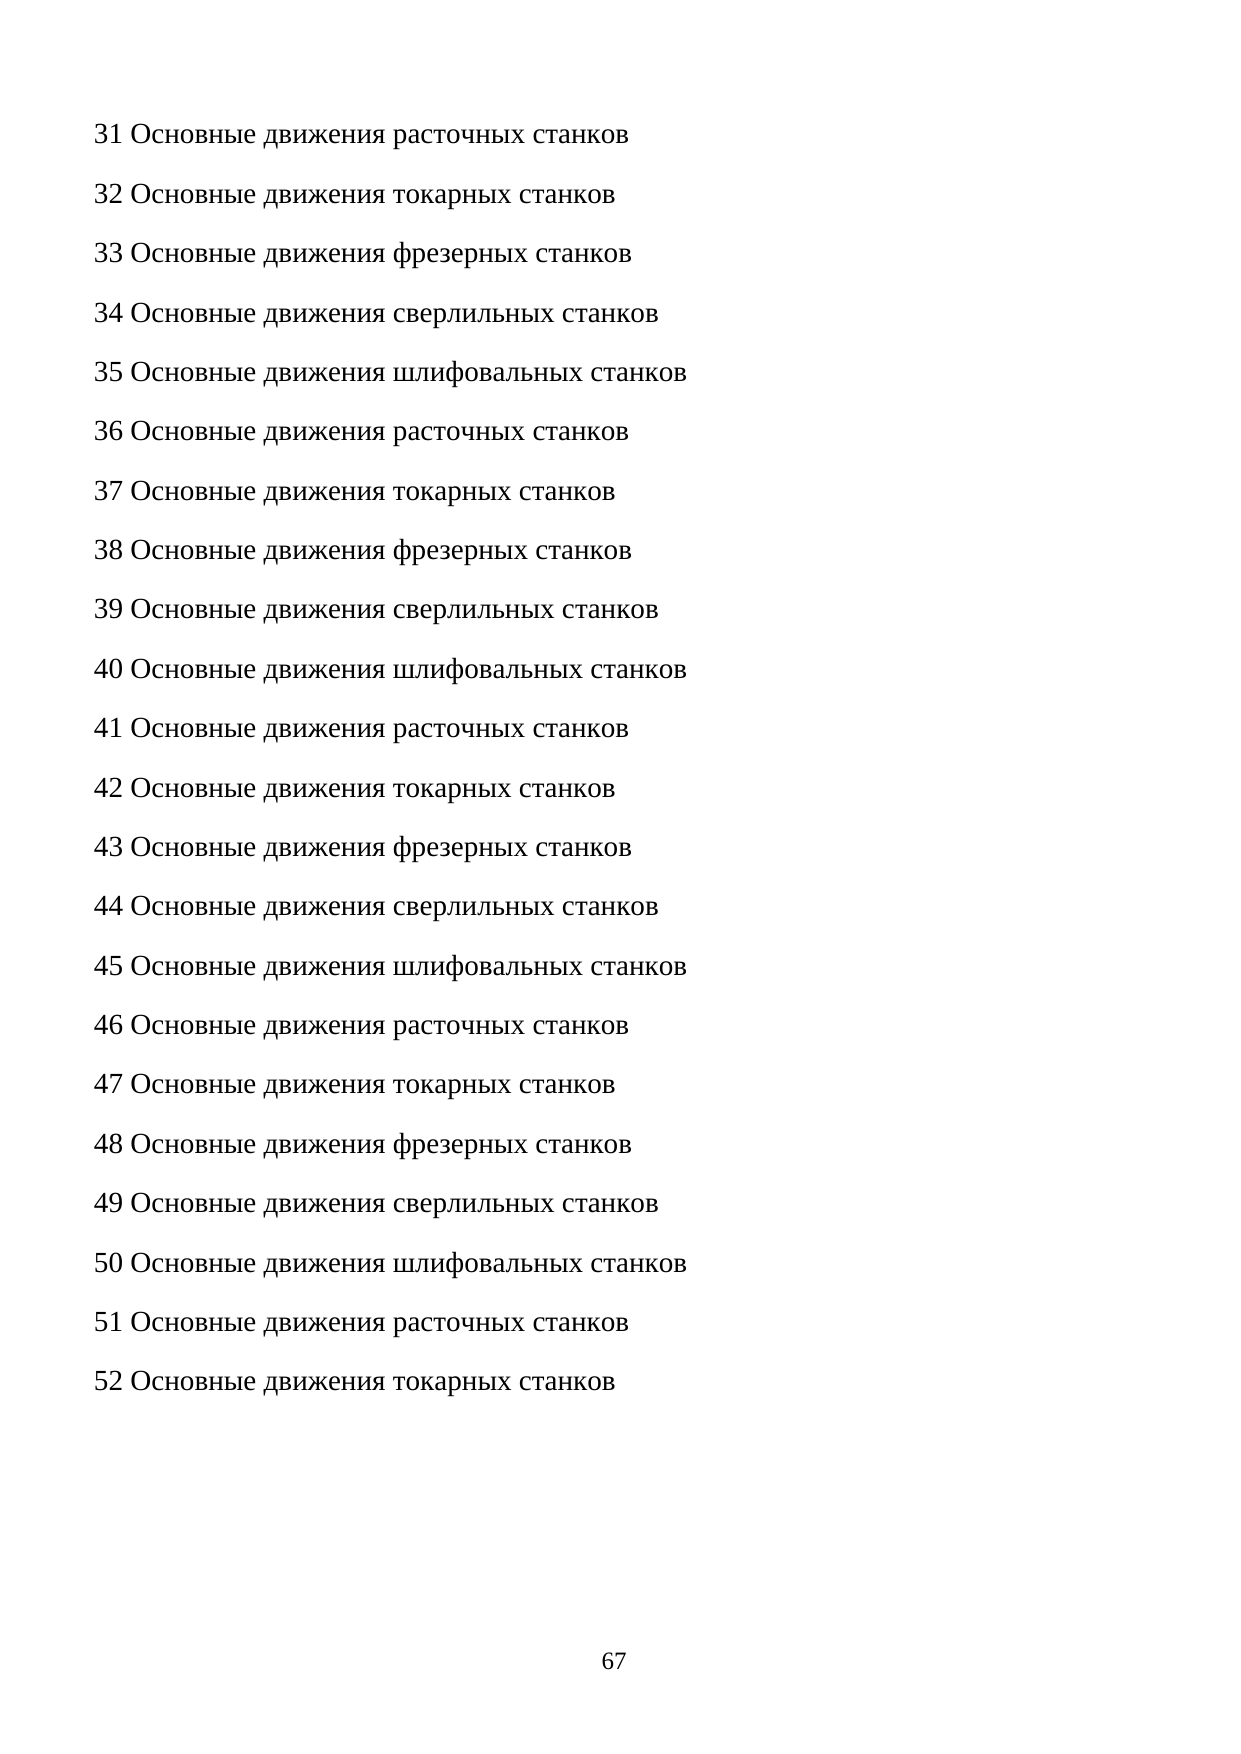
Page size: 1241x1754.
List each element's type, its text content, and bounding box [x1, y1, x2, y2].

text 37 Основные движения токарных станков [94, 473, 1161, 506]
text 35 Основные движения шлифовальных станков [94, 354, 1161, 388]
text 50 Основные движения шлифовальных станков [94, 1245, 1161, 1278]
text 42 Основные движения токарных станков [94, 770, 1161, 803]
text 41 Основные движения расточных станков [94, 710, 1161, 744]
text 32 Основные движения токарных станков [94, 176, 1161, 209]
text 33 Основные движения фрезерных станков [94, 235, 1161, 269]
text 51 Основные движения расточных станков [94, 1304, 1161, 1338]
text 36 Основные движения расточных станков [94, 413, 1161, 447]
text 49 Основные движения сверлильных станков [94, 1185, 1161, 1219]
text 44 Основные движения сверлильных станков [94, 888, 1161, 922]
text 38 Основные движения фрезерных станков [94, 532, 1161, 566]
text 31 Основные движения расточных станков [94, 117, 1161, 150]
text 40 Основные движения шлифовальных станков [94, 651, 1161, 684]
text 45 Основные движения шлифовальных станков [94, 948, 1161, 981]
text 39 Основные движения сверлильных станков [94, 592, 1161, 625]
text 34 Основные движения сверлильных станков [94, 295, 1161, 328]
text 52 Основные движения токарных станков [94, 1363, 1161, 1397]
text 48 Основные движения фрезерных станков [94, 1126, 1161, 1159]
text 47 Основные движения токарных станков [94, 1067, 1161, 1100]
text 46 Основные движения расточных станков [94, 1007, 1161, 1041]
text 43 Основные движения фрезерных станков [94, 829, 1161, 863]
